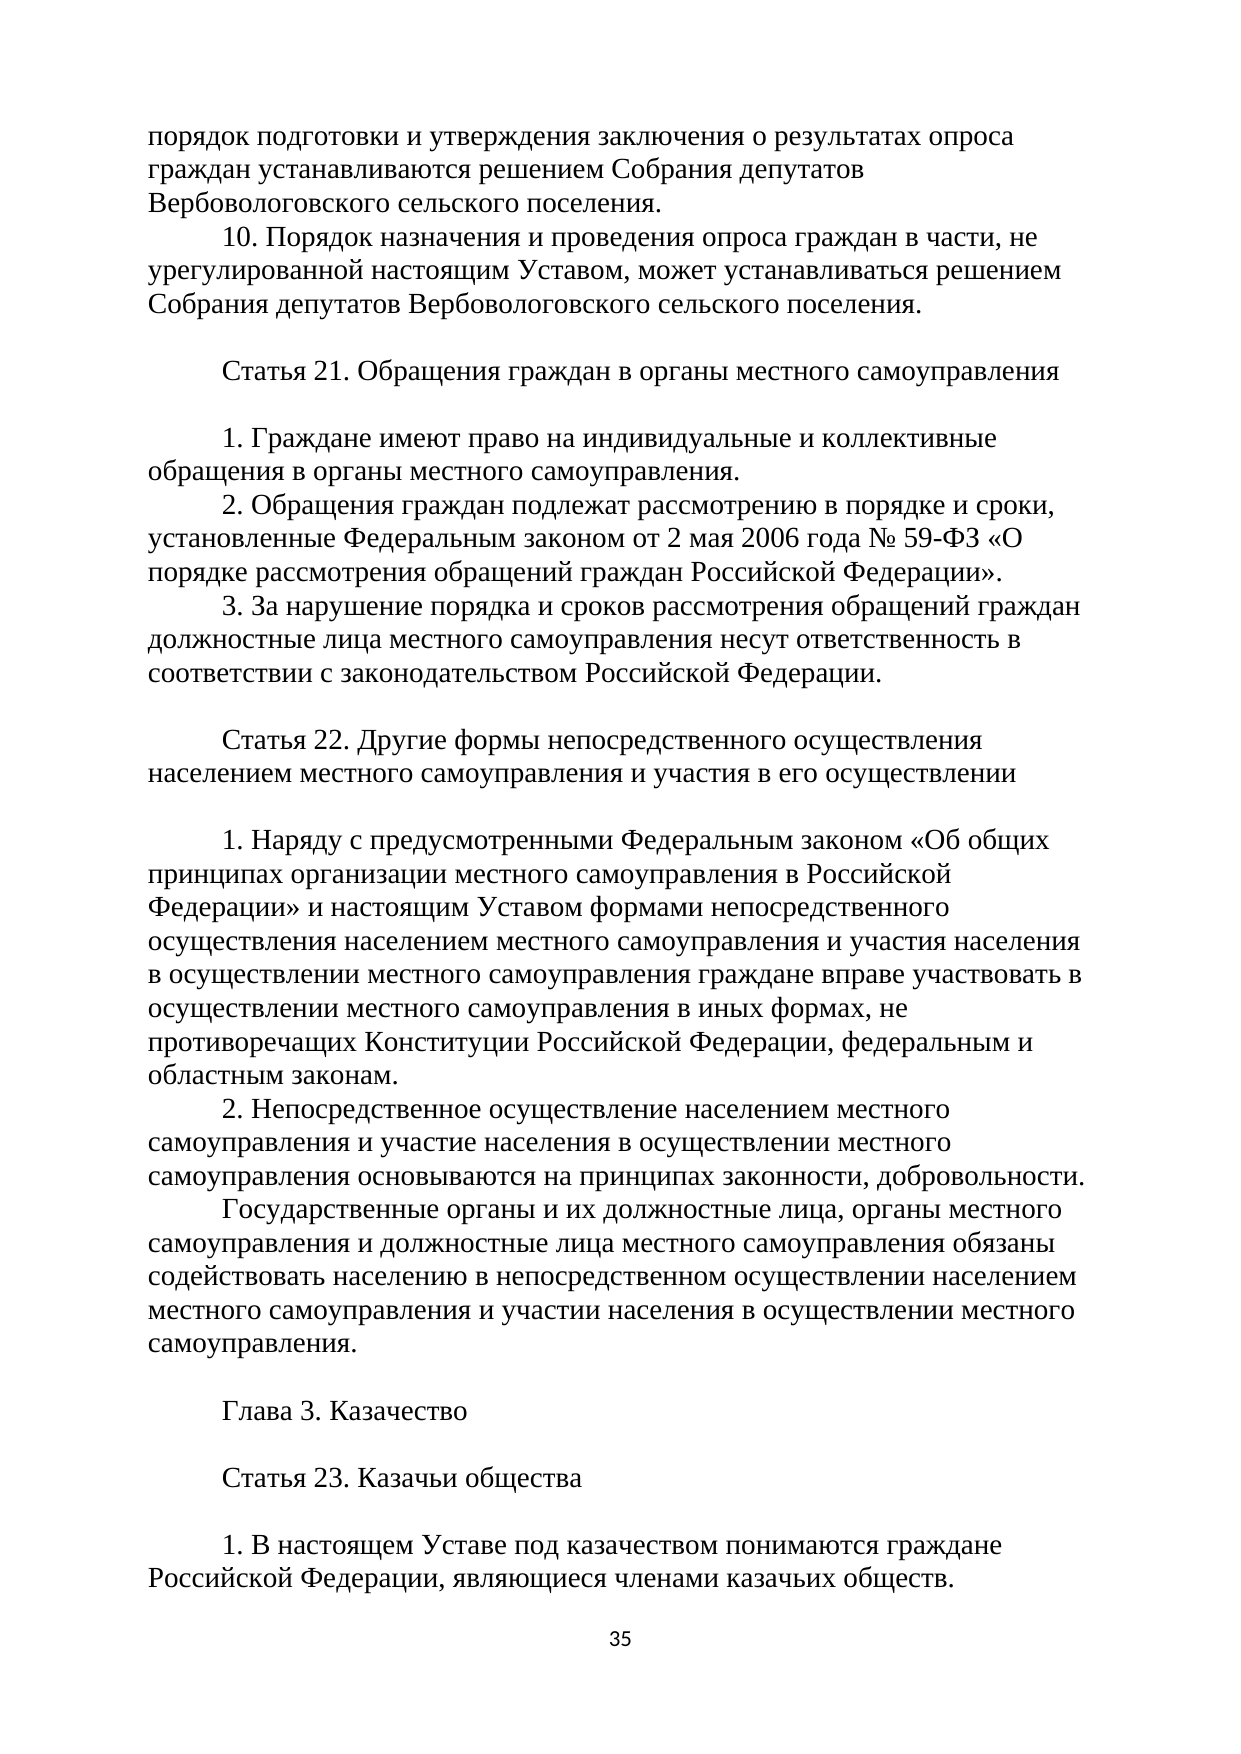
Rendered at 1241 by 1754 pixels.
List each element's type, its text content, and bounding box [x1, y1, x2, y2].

text Статья 21. Обращения граждан в органы местного самоуправления [148, 353, 1092, 386]
text Статья 22. Другие формы непосредственного осуществления населением местного самоуправления и участия в его осуществлении [148, 722, 1092, 789]
text Глава 3. Казачество [148, 1393, 1092, 1426]
text 3. За нарушение порядка и сроков рассмотрения обращений граждан должностные лица местного самоуправления несут ответственность в соответствии с законодательством Российской Федерации. [148, 588, 1092, 688]
text 2. Обращения граждан подлежат рассмотрению в порядке и сроки, установленные Федеральным законом от 2 мая 2006 года № 59-ФЗ «О порядке рассмотрения обращений граждан Российской Федерации». [148, 487, 1092, 588]
text 1. Наряду с предусмотренными Федеральным законом «Об общих принципах организации местного самоуправления в Российской Федерации» и настоящим Уставом формами непосредственного осуществления населением местного самоуправления и участия населения в осуществлении местного самоуправления граждане вправе участвовать в осуществлении местного самоуправления в иных формах, не противоречащих Конституции Российской Федерации, федеральным и областным законам. [148, 822, 1092, 1091]
text Статья 23. Казачьи общества [148, 1460, 1092, 1493]
text 10. Порядок назначения и проведения опроса граждан в части, не урегулированной настоящим Уставом, может устанавливаться решением Собрания депутатов Вербовологовского сельского поселения. [148, 219, 1092, 319]
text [148, 118, 1092, 219]
text Государственные органы и их должностные лица, органы местного самоуправления и должностные лица местного самоуправления обязаны содействовать населению в непосредственном осуществлении населением местного самоуправления и участии населения в осуществлении местного самоуправления. [148, 1191, 1092, 1359]
text 1. Граждане имеют право на индивидуальные и коллективные обращения в органы местного самоуправления. [148, 420, 1092, 487]
text 1. В настоящем Уставе под казачеством понимаются граждане Российской Федерации, являющиеся членами казачьих обществ. [148, 1527, 1092, 1594]
text 2. Непосредственное осуществление населением местного самоуправления и участие населения в осуществлении местного самоуправления основываются на принципах законности, добровольности. [148, 1091, 1092, 1191]
